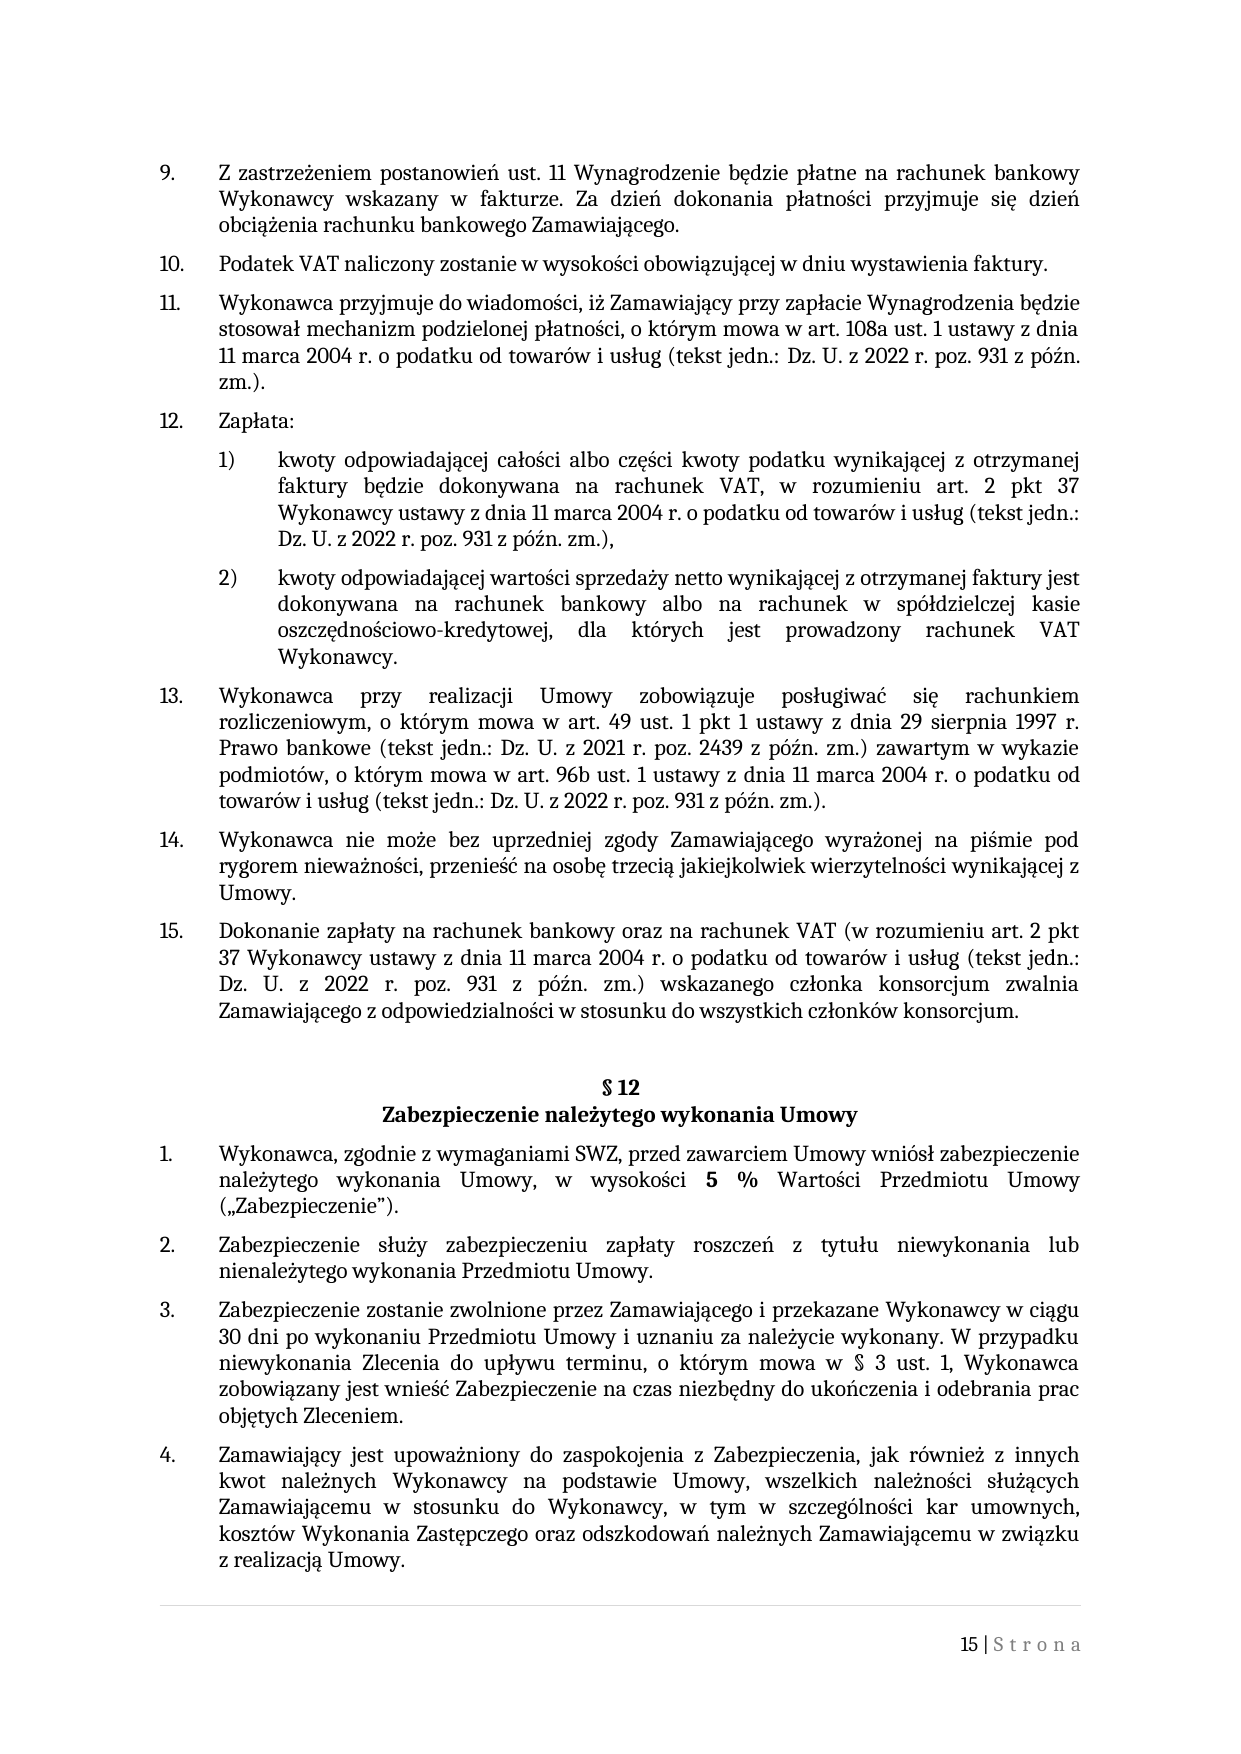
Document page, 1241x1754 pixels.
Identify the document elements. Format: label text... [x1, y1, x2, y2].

list Wykonawca nie może bez uprzedniej zgody Zamawiającego wyrażonej na piśmie pod rygorem nieważności, przenieść na osobę trzecią jakiejkolwiek wierzytelności wynikającej z Umowy. [159, 827, 1081, 906]
list Wykonawca przy realizacji Umowy zobowiązuje posługiwać się rachunkiem rozliczeniowym, o którym mowa w art. 49 ust. 1 pkt 1 ustawy z dnia 29 sierpnia 1997 r. Prawo bankowe (tekst jedn.: Dz. U. z 2021 r. poz. 2439 z późn. zm.) zawartym w wykazie podmiotów, o którym mowa w art. 96b ust. 1 ustawy z dnia 11 marca 2004 r. o podatku od towarów i usług (tekst jedn.: Dz. U. z 2022 r. poz. 931 z późn. zm.). [159, 682, 1081, 814]
text 2) kwoty odpowiadającej wartości sprzedaży netto wynikającej z otrzymanej faktury jest dokonywana na rachunek bankowy albo na rachunek w spółdzielczej kasie oszczędnościowo-kredytowej, dla których jest prowadzony rachunek VAT Wykonawcy. [218, 564, 1081, 670]
list Zabezpieczenie zostanie zwolnione przez Zamawiającego i przekazane Wykonawcy w ciągu 30 dni po wykonaniu Przedmiotu Umowy i uznaniu za należycie wykonany. W przypadku niewykonania Zlecenia do upływu terminu, o którym mowa w § 3 ust. 1, Wykonawca zobowiązany jest wnieść Zabezpieczenie na czas niezbędny do ukończenia i odebrania prac objętych Zleceniem. [159, 1297, 1081, 1429]
text § 12 Zabezpieczenie należytego wykonania Umowy [159, 1075, 1081, 1128]
list Wykonawca przyjmuje do wiadomości, iż Zamawiający przy zapłacie Wynagrodzenia będzie stosował mechanizm podzielonej płatności, o którym mowa w art. 108a ust. 1 ustawy z dnia 11 marca 2004 r. o podatku od towarów i usług (tekst jedn.: Dz. U. z 2022 r. poz. 931 z późn. zm.). [159, 290, 1081, 395]
list Podatek VAT naliczony zostanie w wysokości obowiązującej w dniu wystawienia faktury. [159, 251, 1081, 277]
list Dokonanie zapłaty na rachunek bankowy oraz na rachunek VAT (w rozumieniu art. 2 pkt 37 Wykonawcy ustawy z dnia 11 marca 2004 r. o podatku od towarów i usług (tekst jedn.: Dz. U. z 2022 r. poz. 931 z późn. zm.) wskazanego członka konsorcjum zwalnia Zamawiającego z odpowiedzialności w stosunku do wszystkich członków konsorcjum. [159, 918, 1081, 1024]
text 1) kwoty odpowiadającej całości albo części kwoty podatku wynikającej z otrzymanej faktury będzie dokonywana na rachunek VAT, w rozumieniu art. 2 pkt 37 Wykonawcy ustawy z dnia 11 marca 2004 r. o podatku od towarów i usług (tekst jedn.: Dz. U. z 2022 r. poz. 931 z późn. zm.), [218, 447, 1081, 552]
list Z zastrzeżeniem postanowień ust. 11 Wynagrodzenie będzie płatne na rachunek bankowy Wykonawcy wskazany w fakturze. Za dzień dokonania płatności przyjmuje się dzień obciążenia rachunku bankowego Zamawiającego. [159, 159, 1081, 238]
list Zapłata: [159, 408, 1081, 434]
list Wykonawca, zgodnie z wymaganiami SWZ, przed zawarciem Umowy wniósł zabezpieczenie należytego wykonania Umowy, w wysokości 5 % Wartości Przedmiotu Umowy („Zabezpieczenie”). [159, 1140, 1081, 1219]
list Zamawiający jest upoważniony do zaspokojenia z Zabezpieczenia, jak również z innych kwot należnych Wykonawcy na podstawie Umowy, wszelkich należności służących Zamawiającemu w stosunku do Wykonawcy, w tym w szczególności kar umownych, kosztów Wykonania Zastępczego oraz odszkodowań należnych Zamawiającemu w związku z realizacją Umowy. [159, 1441, 1081, 1573]
list Zabezpieczenie służy zabezpieczeniu zapłaty roszczeń z tytułu niewykonania lub nienależytego wykonania Przedmiotu Umowy. [159, 1232, 1081, 1284]
